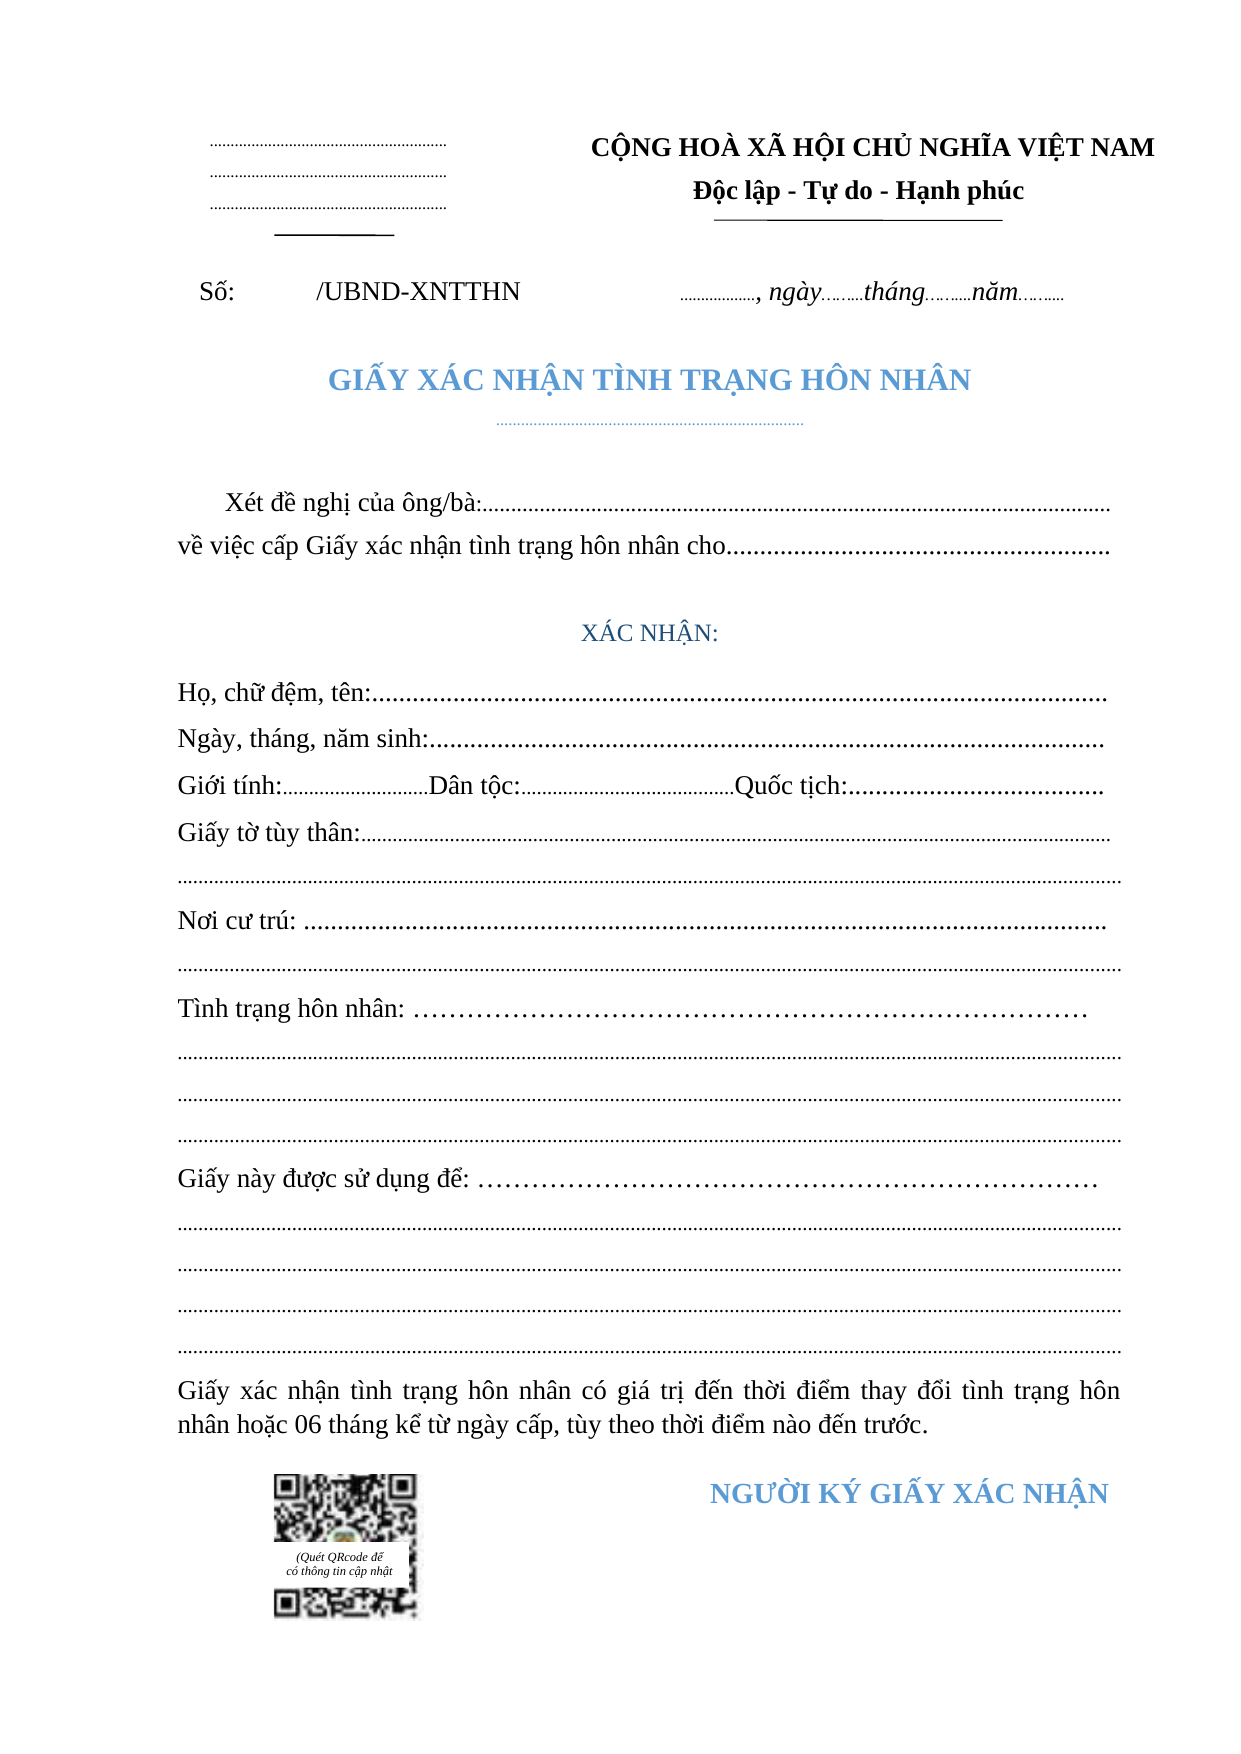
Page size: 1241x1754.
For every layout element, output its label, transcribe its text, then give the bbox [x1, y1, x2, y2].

text Giấy xác nhận tình trạng hôn nhân có giá trị đến thời điểm thay đổi tình trạng hôn nhân hoặc 06 tháng kể từ ngày cấp, tùy theo thời điểm nào đến trước. [177, 1374, 1122, 1439]
text Giấy này được sử dụng để: …………………………………………………………… [177, 1162, 1122, 1193]
text Tình trạng hôn nhân: ………………………………………………………………… [177, 992, 1122, 1023]
text Ngày, tháng, năm sinh:.................................................................................................... [177, 723, 1122, 754]
table_cell Số: /UBND-XNTTHN [177, 262, 543, 318]
subtitle XÁC NHẬN: [177, 618, 1122, 647]
picture [273, 1474, 424, 1621]
text Giới tính:............................Dân tộc:.........................................Quốc tịch:...................................... [177, 769, 1122, 800]
subtitle .......................................................................... [177, 409, 1122, 428]
text về việc cấp Giấy xác nhận tình trạng hôn nhân cho......................................................... [177, 529, 1122, 560]
text Họ, chữ đệm, tên:............................................................................................................. [177, 676, 1122, 707]
text Giấy tờ tùy thân:................................................................................................................................................ [177, 816, 1122, 847]
table_cell .................., ngày……...tháng……....năm…….... [543, 262, 1203, 318]
text Xét đề nghị của ông/bà:.............................................................................................................. [177, 486, 1122, 517]
subtitle GIẤY XÁC NHẬN TÌNH TRẠNG HÔN NHÂN [177, 361, 1122, 397]
text Nơi cư trú: ....................................................................................................................... [177, 904, 1122, 935]
table_header ......................................................... ......................................................... ......................................................... [177, 118, 543, 262]
table_header CỘNG HOÀ XÃ HỘI CHỦ NGHĨA VIỆT NAM Độc lập - Tự do - Hạnh phúc [543, 118, 1203, 262]
